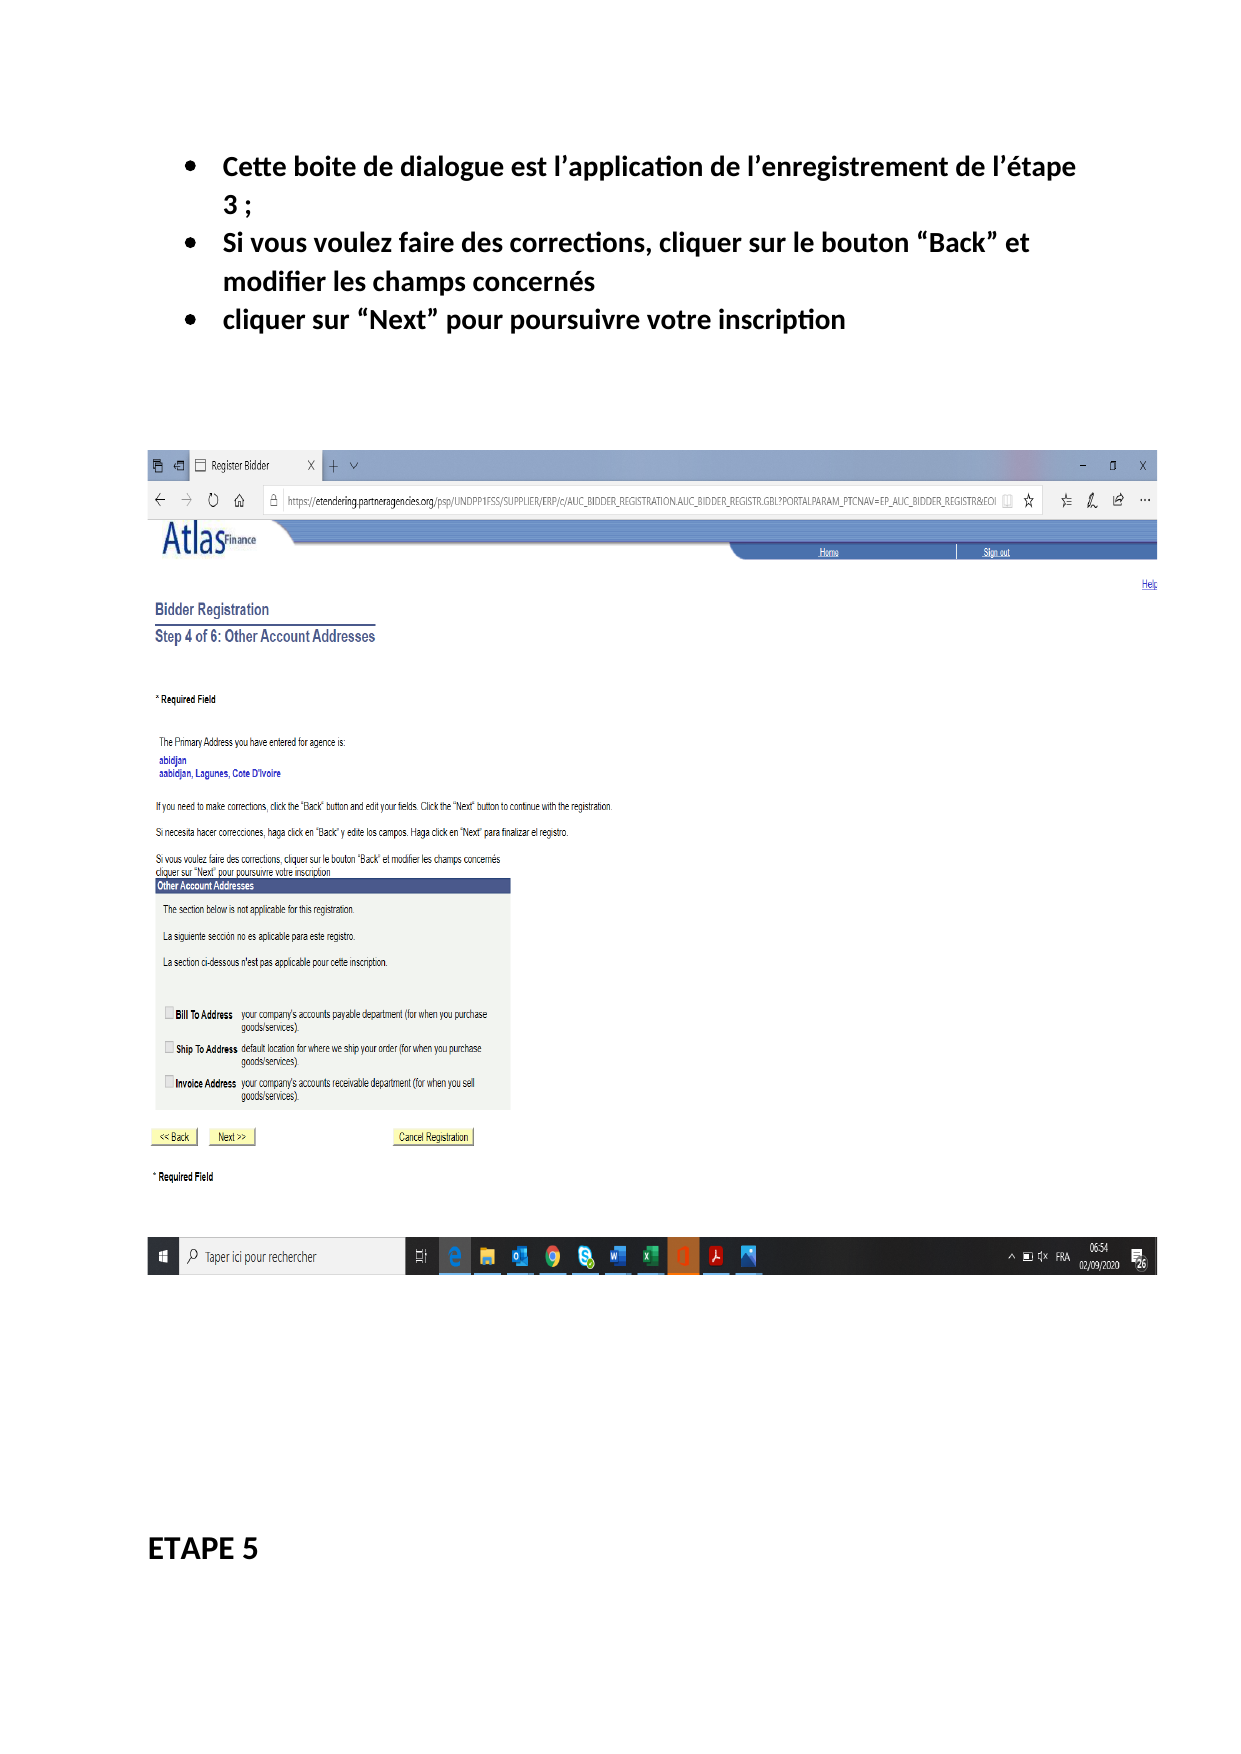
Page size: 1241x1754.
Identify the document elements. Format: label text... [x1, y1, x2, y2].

text ETAPE 5 [148, 1527, 1093, 1568]
list Si vous voulez faire des corrections, cliquer sur le bouton “Back” et modifier les champs concernés [185, 224, 1093, 298]
picture [147, 450, 1158, 1275]
list Cette boite de dialogue est l’application de l’enregistrement de l’étape 3 ; [185, 148, 1093, 222]
list cliquer sur “Next” pour poursuivre votre inscription [185, 301, 1093, 337]
